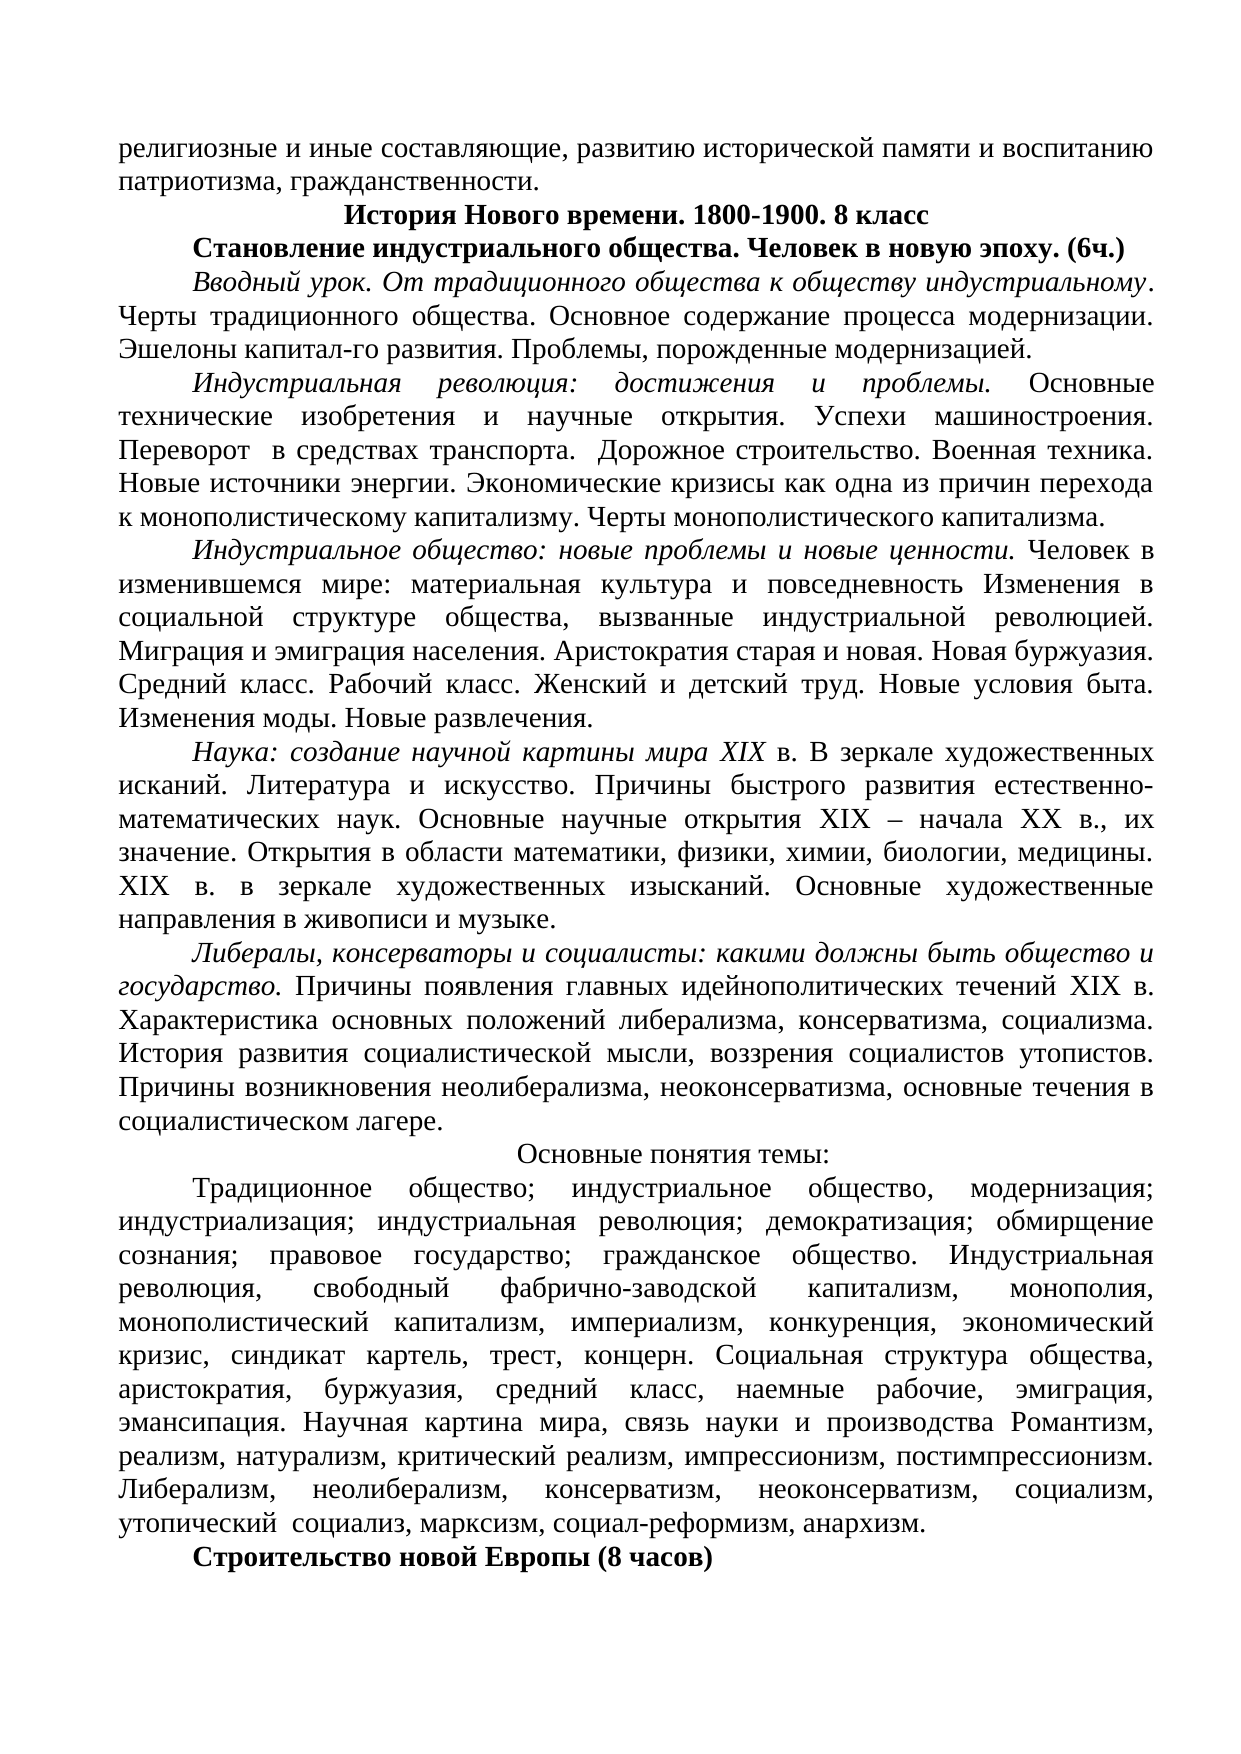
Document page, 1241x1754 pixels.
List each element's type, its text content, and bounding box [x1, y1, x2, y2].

text Индустриальное общество: новые проблемы и новые ценности. Человек в изменившемся мире: материальная культура и повседневность Изменения в социальной структуре общества, вызванные индустриальной революцией. Миграция и эмиграция населения. Аристократия старая и новая. Новая буржуазия. Средний класс. Рабочий класс. Женский и детский труд. Новые условия быта. Изменения моды. Новые развлечения. [118, 532, 1154, 734]
text История Нового времени. 1800-1900. 8 класс [118, 197, 1154, 231]
text Либералы, консерваторы и социалисты: какими должны быть общество и государство. Причины появления главных идейнополитических течений XIX в. Характеристика основных положений либерализма, консерватизма, социализма. История развития социалистической мысли, воззрения социалистов утопистов. Причины возникновения неолиберализма, неоконсерватизма, основные течения в социалистическом лагере. [118, 935, 1154, 1136]
text Индустриальная революция: достижения и проблемы. Основные технические изобретения и научные открытия. Успехи машиностроения. Переворот в средствах транспорта. Дорожное строительство. Военная техника. Новые источники энергии. Экономические кризисы как одна из причин перехода к монополистическому капитализму. Черты монополистического капитализма. [118, 365, 1154, 532]
text Традиционное общество; индустриальное общество, модернизация; индустриализация; индустриальная революция; демократизация; обмирщение сознания; правовое государство; гражданское общество. Индустриальная революция, свободный фабрично-заводской капитализм, монополия, монополистический капитализм, империализм, конкуренция, экономический кризис, синдикат картель, трест, концерн. Социальная структура общества, аристократия, буржуазия, средний класс, наемные рабочие, эмиграция, эмансипация. Научная картина мира, связь науки и производства Романтизм, реализм, натурализм, критический реализм, импрессионизм, постимпрессионизм. Либерализм, неолиберализм, консерватизм, неоконсерватизм, социализм, утопический социализ, марксизм, социал-реформизм, анархизм. [118, 1170, 1154, 1539]
text Строительство новой Европы (8 часов) [118, 1539, 1154, 1572]
text Становление индустриального общества. Человек в новую эпоху. (6ч.) [118, 231, 1154, 264]
text Наука: создание научной картины мира XIX в. В зеркале художественных исканий. Литература и искусство. Причины быстрого развития естественно-математических наук. Основные научные открытия XIX – начала XX в., их значение. Открытия в области математики, физики, химии, биологии, медицины. XIX в. в зеркале художественных изысканий. Основные художественные направления в живописи и музыке. [118, 734, 1154, 935]
text Основные понятия темы: [118, 1136, 1154, 1170]
text Вводный урок. От традиционного общества к обществу индустриальному. Черты традиционного общества. Основное содержание процесса модернизации. Эшелоны капитал-го развития. Проблемы, порожденные модернизацией. [118, 264, 1154, 365]
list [118, 130, 1154, 197]
